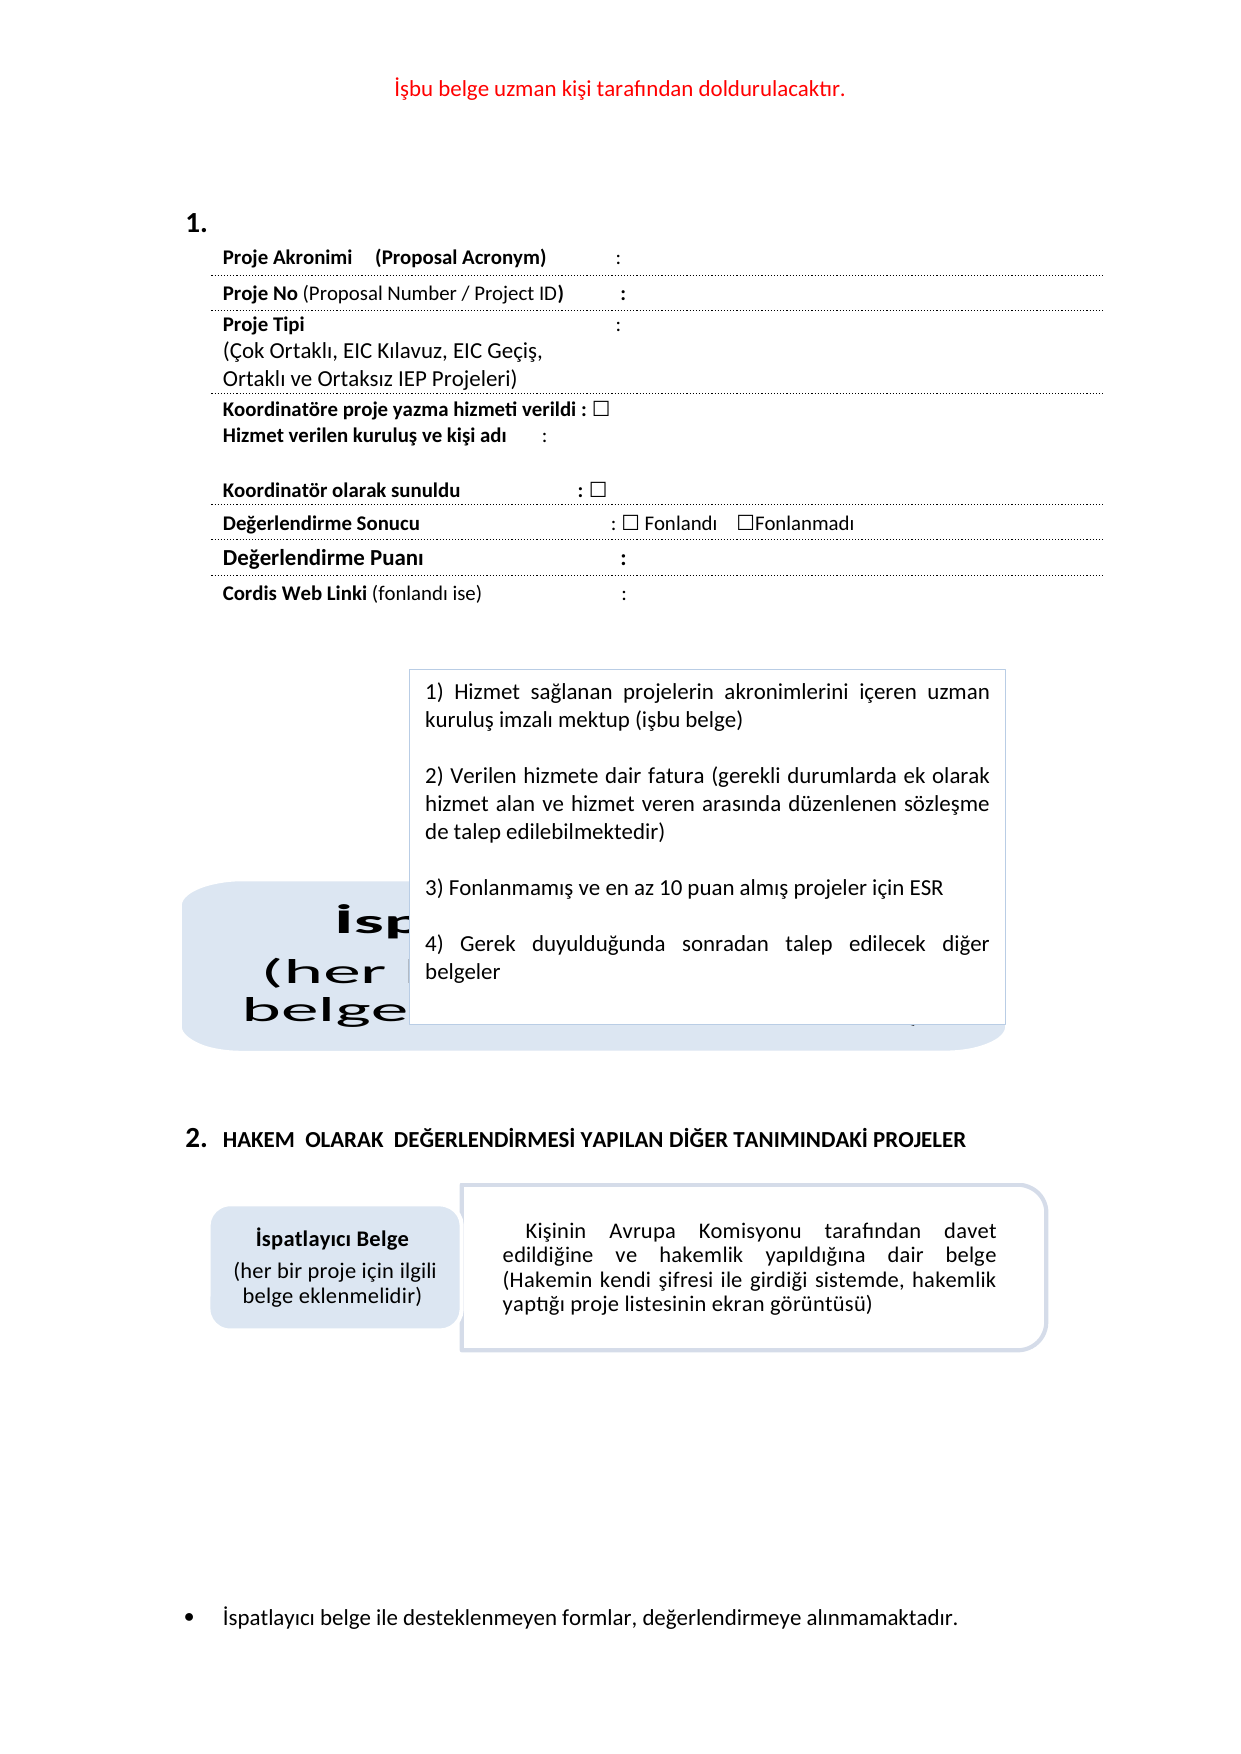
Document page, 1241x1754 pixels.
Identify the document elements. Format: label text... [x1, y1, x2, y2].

table_cell Değerlendirme Sonucu : Fonlandı Fonlanmadı [211, 504, 1104, 539]
table_cell Proje Tipi : (Çok Ortaklı, EIC Kılavuz, EIC Geçiş, Ortaklı ve Ortaksız IEP Projeleri) [211, 310, 1104, 393]
table_cell Koordinatöre proje yazma hizmeti verildi : Hizmet verilen kuruluş ve kişi adı : Koordinatör olarak sunuldu : [211, 393, 1104, 504]
list İspatlayıcı belge ile desteklenmeyen formlar, değerlendirmeye alınmamaktadır. [185, 1603, 1093, 1631]
table_header Proje Akronimi (Proposal Acronym) : [211, 239, 1104, 275]
table_cell Cordis Web Linki (fonlandı ise) : [211, 575, 1104, 610]
table_cell Proje No (Proposal Number / Project ID) : [211, 275, 1104, 310]
table_cell Değerlendirme Puanı : [211, 539, 1104, 575]
list HAKEM OLARAK DEĞERLENDİRMESİ YAPILAN DİĞER TANIMINDAKİ PROJELER [185, 1119, 1093, 1155]
